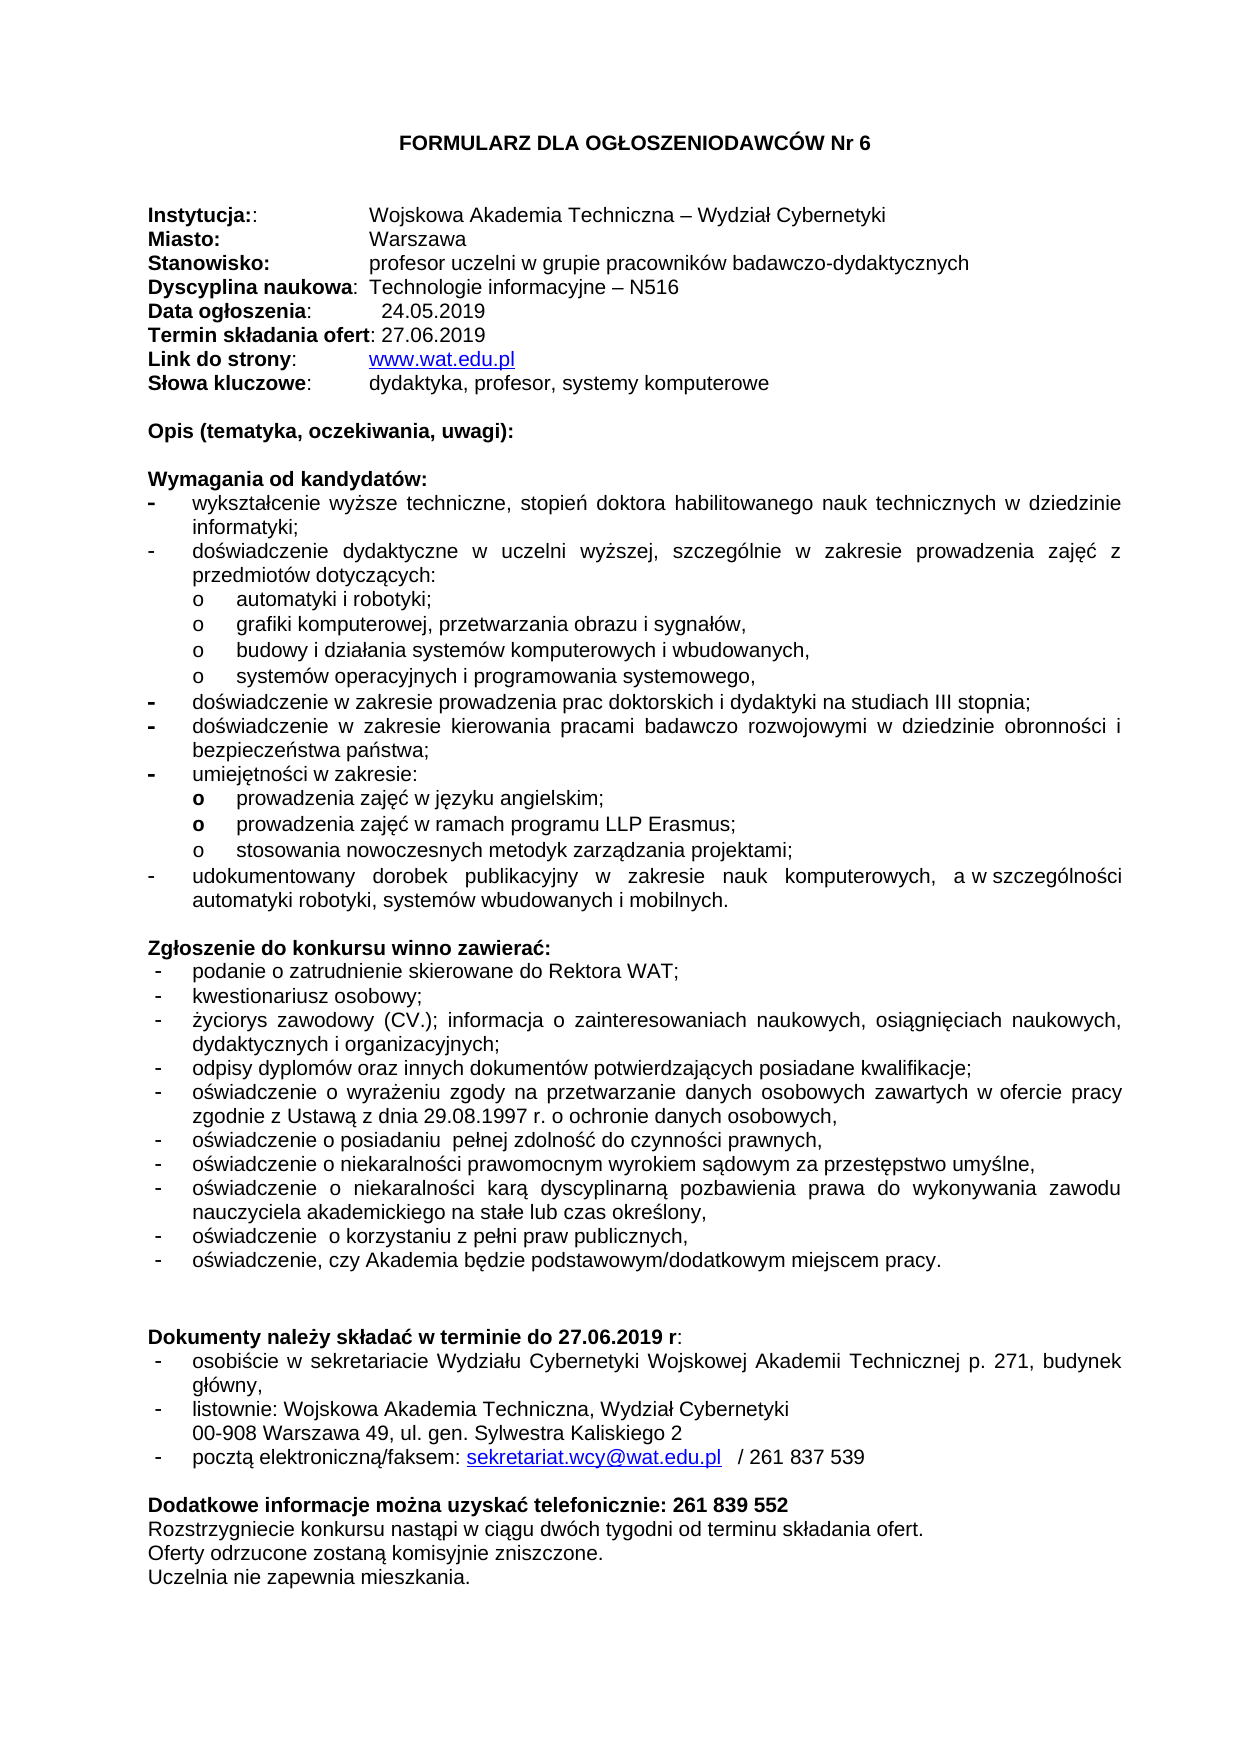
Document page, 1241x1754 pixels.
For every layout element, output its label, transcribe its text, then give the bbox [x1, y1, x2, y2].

list udokumentowany dorobek publikacyjny w zakresie nauk komputerowych, a w szczególności automatyki robotyki, systemów wbudowanych i mobilnych. [148, 863, 1122, 911]
text Opis (tematyka, oczekiwania, uwagi): [148, 418, 1122, 442]
list oświadczenie o wyrażeniu zgody na przetwarzanie danych osobowych zawartych w ofercie pracy zgodnie z Ustawą z dnia 29.08.1997 r. o ochronie danych osobowych, [154, 1079, 1122, 1128]
text Rozstrzygniecie konkursu nastąpi w ciągu dwóch tygodni od terminu składania ofert. [148, 1517, 1122, 1541]
list podanie o zatrudnienie skierowane do Rektora WAT; [154, 959, 1122, 983]
text Dokumenty należy składać w terminie do 27.06.2019 r: [148, 1324, 1122, 1348]
list życiorys zawodowy (CV.); informacja o zainteresowaniach naukowych, osiągnięciach naukowych, dydaktycznych i organizacyjnych; [154, 1007, 1122, 1056]
text Data ogłoszenia: 24.05.2019 [148, 299, 1122, 323]
text Stanowisko: profesor uczelni w grupie pracowników badawczo-dydaktycznych [148, 251, 1122, 275]
text Instytucja:: Wojskowa Akademia Techniczna – Wydział Cybernetyki [148, 203, 1122, 227]
list stosowania nowoczesnych metodyk zarządzania projektami; [192, 838, 1122, 863]
list listownie: Wojskowa Akademia Techniczna, Wydział Cybernetyki [154, 1397, 1122, 1421]
text Termin składania ofert: 27.06.2019 [148, 323, 1122, 347]
text Dodatkowe informacje można uzyskać telefonicznie: 261 839 552 [148, 1493, 1122, 1517]
text Oferty odrzucone zostaną komisyjnie zniszczone. [148, 1541, 1122, 1564]
text Uczelnia nie zapewnia mieszkania. [148, 1564, 1122, 1588]
text FORMULARZ DLA OGŁOSZENIODAWCÓW Nr 6 [148, 131, 1122, 155]
text Zgłoszenie do konkursu winno zawierać: [148, 935, 1122, 959]
list oświadczenie o korzystaniu z pełni praw publicznych, [154, 1224, 1122, 1248]
list doświadczenie w zakresie kierowania pracami badawczo rozwojowymi w dziedzinie obronności i bezpieczeństwa państwa; [148, 714, 1122, 762]
list oświadczenie o niekaralności prawomocnym wyrokiem sądowym za przestępstwo umyślne, [154, 1152, 1122, 1176]
text Wymagania od kandydatów: [148, 466, 1122, 490]
list pocztą elektroniczną/faksem: sekretariat.wcy@wat.edu.pl / 261 837 539 [154, 1444, 1122, 1469]
list oświadczenie o posiadaniu pełnej zdolność do czynności prawnych, [154, 1128, 1122, 1152]
list umiejętności w zakresie: [148, 762, 1122, 786]
list automatyki i robotyki; [192, 586, 1122, 612]
list grafiki komputerowej, przetwarzania obrazu i sygnałów, [192, 612, 1122, 638]
list doświadczenie dydaktyczne w uczelni wyższej, szczególnie w zakresie prowadzenia zajęć z przedmiotów dotyczących: [148, 538, 1122, 586]
list odpisy dyplomów oraz innych dokumentów potwierdzających posiadane kwalifikacje; [154, 1056, 1122, 1079]
text Dyscyplina naukowa: Technologie informacyjne – N516 [148, 275, 1122, 299]
list systemów operacyjnych i programowania systemowego, [192, 664, 1122, 690]
text Miasto: Warszawa [148, 227, 1122, 251]
list oświadczenie, czy Akademia będzie podstawowym/dodatkowym miejscem pracy. [154, 1248, 1122, 1272]
text 00-908 Warszawa 49, ul. gen. Sylwestra Kaliskiego 2 [192, 1421, 1122, 1444]
list doświadczenie w zakresie prowadzenia prac doktorskich i dydaktyki na studiach III stopnia; [148, 690, 1122, 714]
list prowadzenia zajęć w języku angielskim; [192, 786, 1122, 812]
list osobiście w sekretariacie Wydziału Cybernetyki Wojskowej Akademii Technicznej p. 271, budynek główny, [154, 1348, 1122, 1397]
list oświadczenie o niekaralności karą dyscyplinarną pozbawienia prawa do wykonywania zawodu nauczyciela akademickiego na stałe lub czas określony, [154, 1176, 1122, 1224]
list kwestionariusz osobowy; [154, 983, 1122, 1007]
list wykształcenie wyższe techniczne, stopień doktora habilitowanego nauk technicznych w dziedzinie informatyki; [148, 490, 1122, 538]
list budowy i działania systemów komputerowych i wbudowanych, [192, 638, 1122, 664]
text Słowa kluczowe: dydaktyka, profesor, systemy komputerowe [148, 371, 1122, 394]
text Link do strony: www.wat.edu.pl [148, 347, 1122, 371]
list prowadzenia zajęć w ramach programu LLP Erasmus; [192, 812, 1122, 838]
